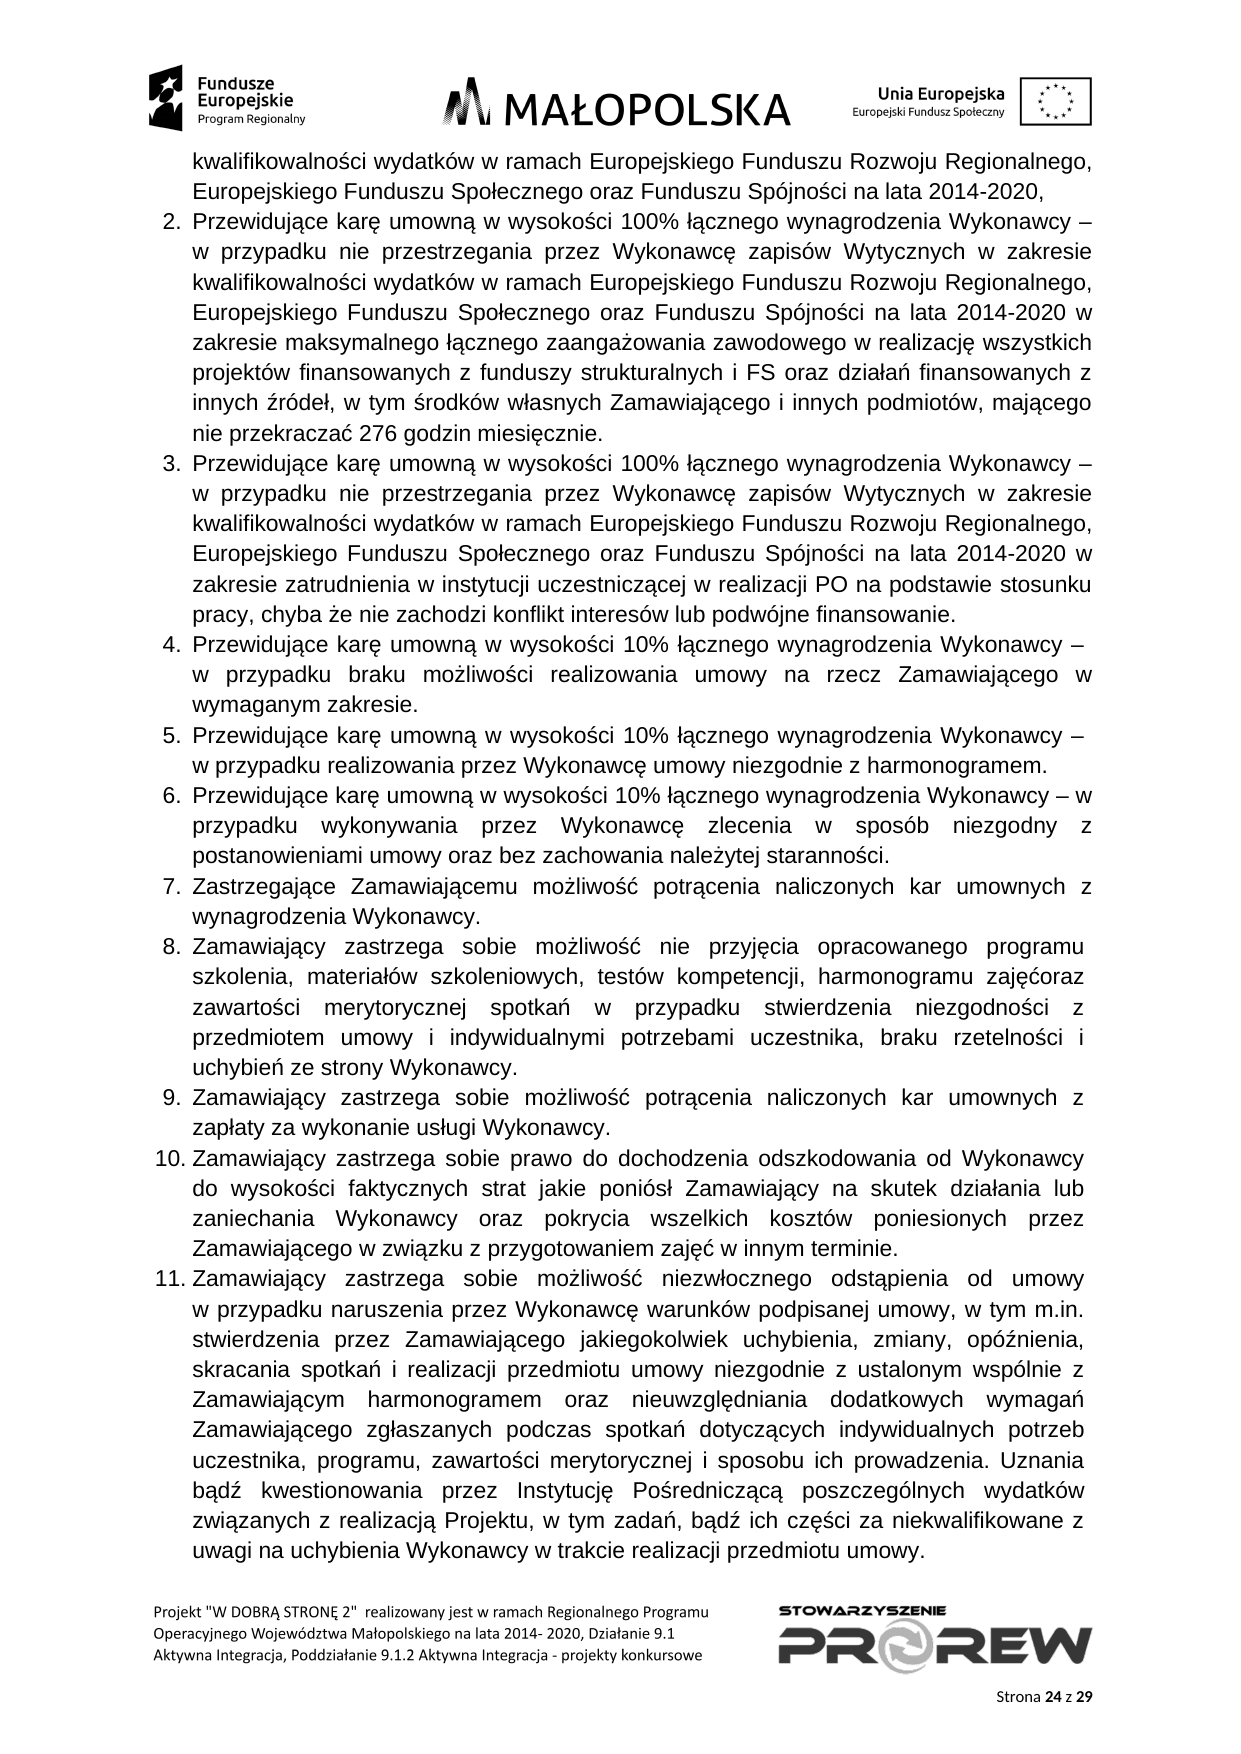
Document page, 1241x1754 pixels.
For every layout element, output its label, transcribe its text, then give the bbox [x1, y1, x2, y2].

list Przewidujące karę umowną w wysokości 100% łącznego wynagrodzenia Wykonawcy – w przypadku nie przestrzegania przez Wykonawcę zapisów Wytycznych w zakresie kwalifikowalności wydatków w ramach Europejskiego Funduszu Rozwoju Regionalnego, Europejskiego Funduszu Społecznego oraz Funduszu Spójności na lata 2014-2020 w zakresie maksymalnego łącznego zaangażowania zawodowego w realizację wszystkich projektów finansowanych z funduszy strukturalnych i FS oraz działań finansowanych z innych źródeł, w tym środków własnych Zamawiającego i innych podmiotów, mającego nie przekraczać 276 godzin miesięcznie. [162, 208, 1093, 446]
list Zamawiający zastrzega sobie możliwość niezwłocznego odstąpienia od umowy w przypadku naruszenia przez Wykonawcę warunków podpisanej umowy, w tym m.in. stwierdzenia przez Zamawiającego jakiegokolwiek uchybienia, zmiany, opóźnienia, skracania spotkań i realizacji przedmiotu umowy niezgodnie z ustalonym wspólnie z Zamawiającym harmonogramem oraz nieuwzględniania dodatkowych wymagań Zamawiającego zgłaszanych podczas spotkań dotyczących indywidualnych potrzeb uczestnika, programu, zawartości merytorycznej i sposobu ich prowadzenia. Uznania bądź kwestionowania przez Instytucję Pośredniczącą poszczególnych wydatków związanych z realizacją Projektu, w tym zadań, bądź ich części za niekwalifikowane z uwagi na uchybienia Wykonawcy w trakcie realizacji przedmiotu umowy. [154, 1265, 1085, 1563]
list Zamawiający zastrzega sobie możliwość potrącenia naliczonych kar umownych z zapłaty za wykonanie usługi Wykonawcy. [162, 1084, 1085, 1141]
list Przewidujące karę umowną w wysokości 10% łącznego wynagrodzenia Wykonawcy – w przypadku wykonywania przez Wykonawcę zlecenia w sposób niezgodny z postanowieniami umowy oraz bez zachowania należytej staranności. [162, 782, 1093, 869]
list Zamawiający zastrzega sobie możliwość nie przyjęcia opracowanego programu szkolenia, materiałów szkoleniowych, testów kompetencji, harmonogramu zajęćoraz zawartości merytorycznej spotkań w przypadku stwierdzenia niezgodności z przedmiotem umowy i indywidualnymi potrzebami uczestnika, braku rzetelności i uchybień ze strony Wykonawcy. [162, 933, 1085, 1080]
picture [147, 47, 1093, 148]
picture [150, 1579, 1096, 1686]
list Przewidujące karę umowną w wysokości 100% łącznego wynagrodzenia Wykonawcy – w przypadku nie przestrzegania przez Wykonawcę zapisów Wytycznych w zakresie kwalifikowalności wydatków w ramach Europejskiego Funduszu Rozwoju Regionalnego, Europejskiego Funduszu Społecznego oraz Funduszu Spójności na lata 2014-2020 w zakresie zatrudnienia w instytucji uczestniczącej w realizacji PO na podstawie stosunku pracy, chyba że nie zachodzi konflikt interesów lub podwójne finansowanie. [162, 450, 1093, 627]
list Zastrzegające Zamawiającemu możliwość potrącenia naliczonych kar umownych z wynagrodzenia Wykonawcy. [162, 873, 1093, 929]
list Przewidujące karę umowną w wysokości 10% łącznego wynagrodzenia Wykonawcy – w przypadku realizowania przez Wykonawcę umowy niezgodnie z harmonogramem. [162, 722, 1093, 778]
list Zamawiający zastrzega sobie prawo do dochodzenia odszkodowania od Wykonawcy do wysokości faktycznych strat jakie poniósł Zamawiający na skutek działania lub zaniechania Wykonawcy oraz pokrycia wszelkich kosztów poniesionych przez Zamawiającego w związku z przygotowaniem zajęć w innym terminie. [154, 1144, 1085, 1261]
list Przewidujące karę umowną w wysokości 10% łącznego wynagrodzenia Wykonawcy – w przypadku braku możliwości realizowania umowy na rzecz Zamawiającego w wymaganym zakresie. [162, 631, 1093, 718]
